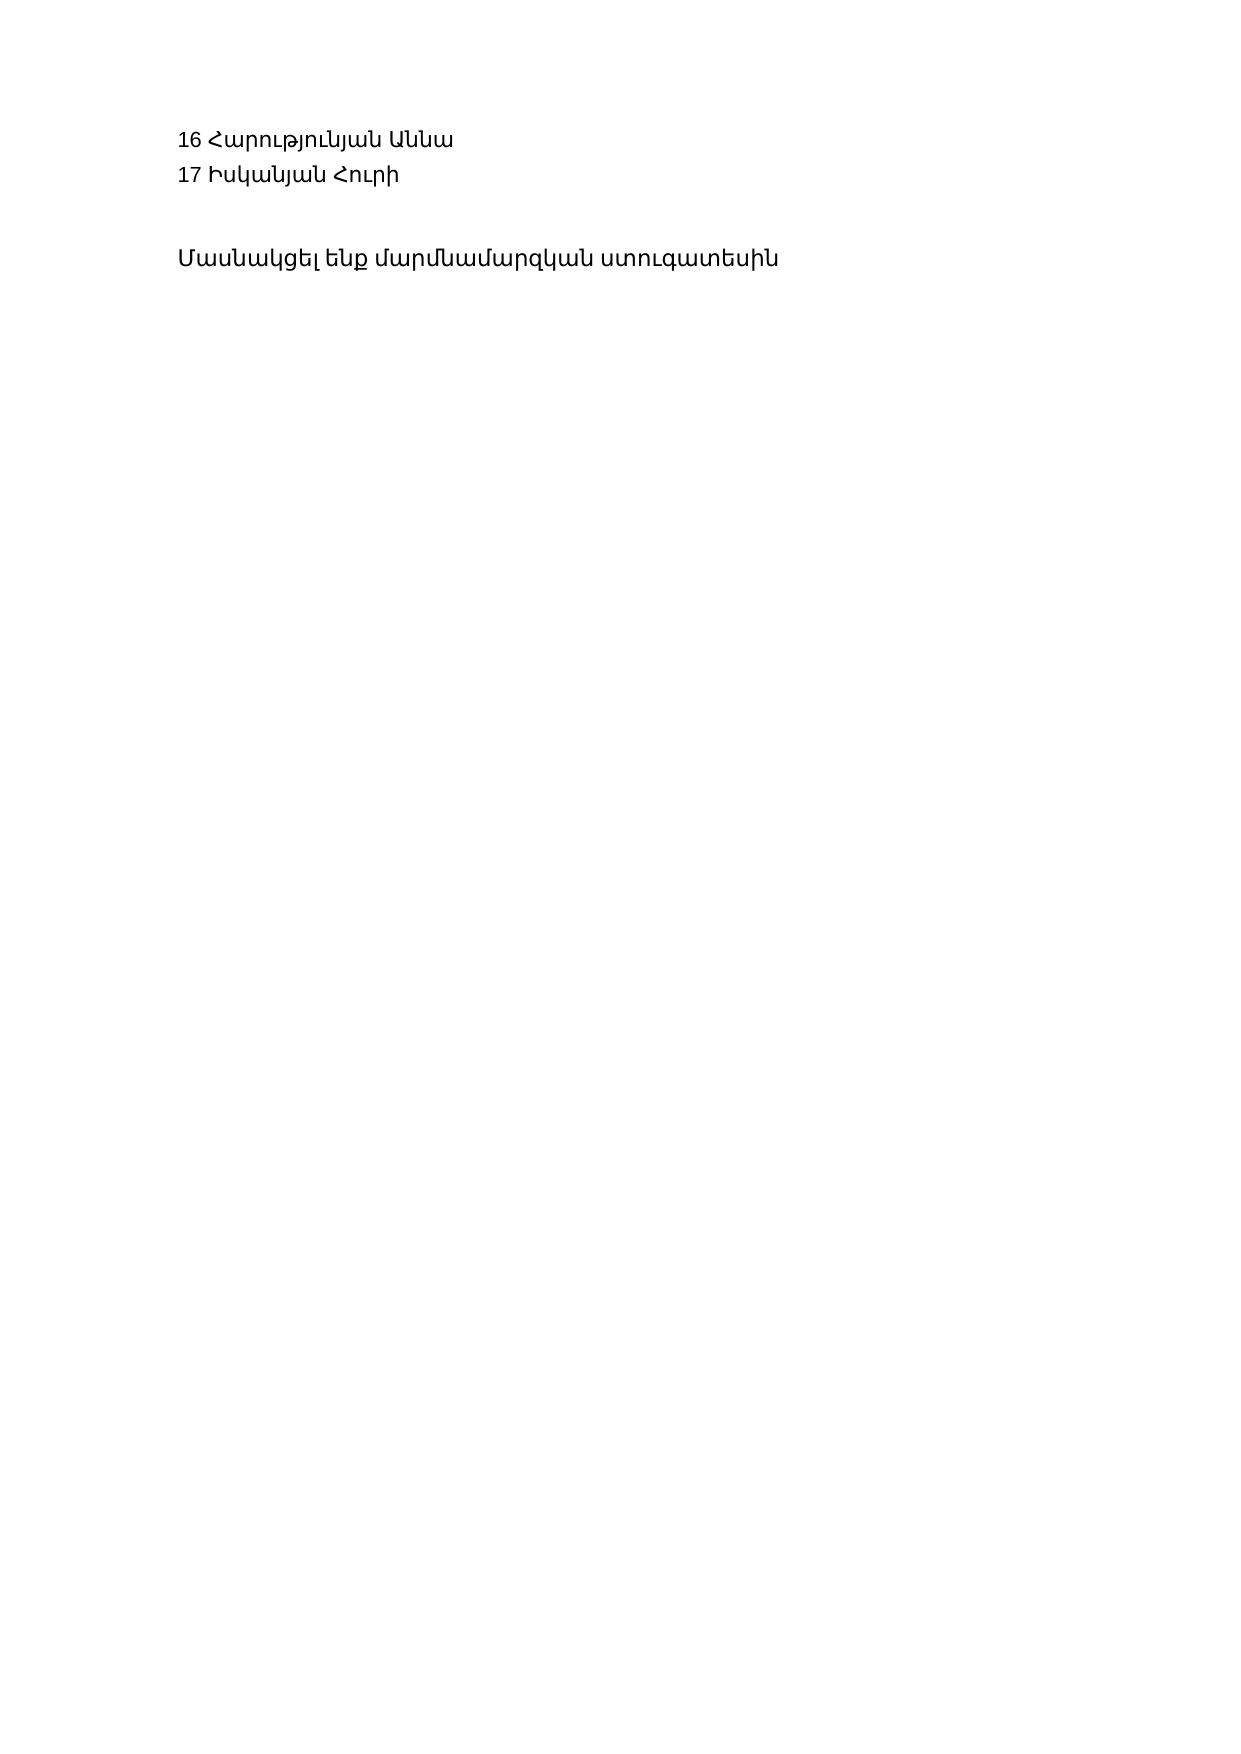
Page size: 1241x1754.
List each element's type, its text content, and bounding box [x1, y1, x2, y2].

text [177, 118, 1152, 189]
text Մասնակցել ենք մարմնամարզկան ստուգատեսին [177, 242, 1152, 273]
